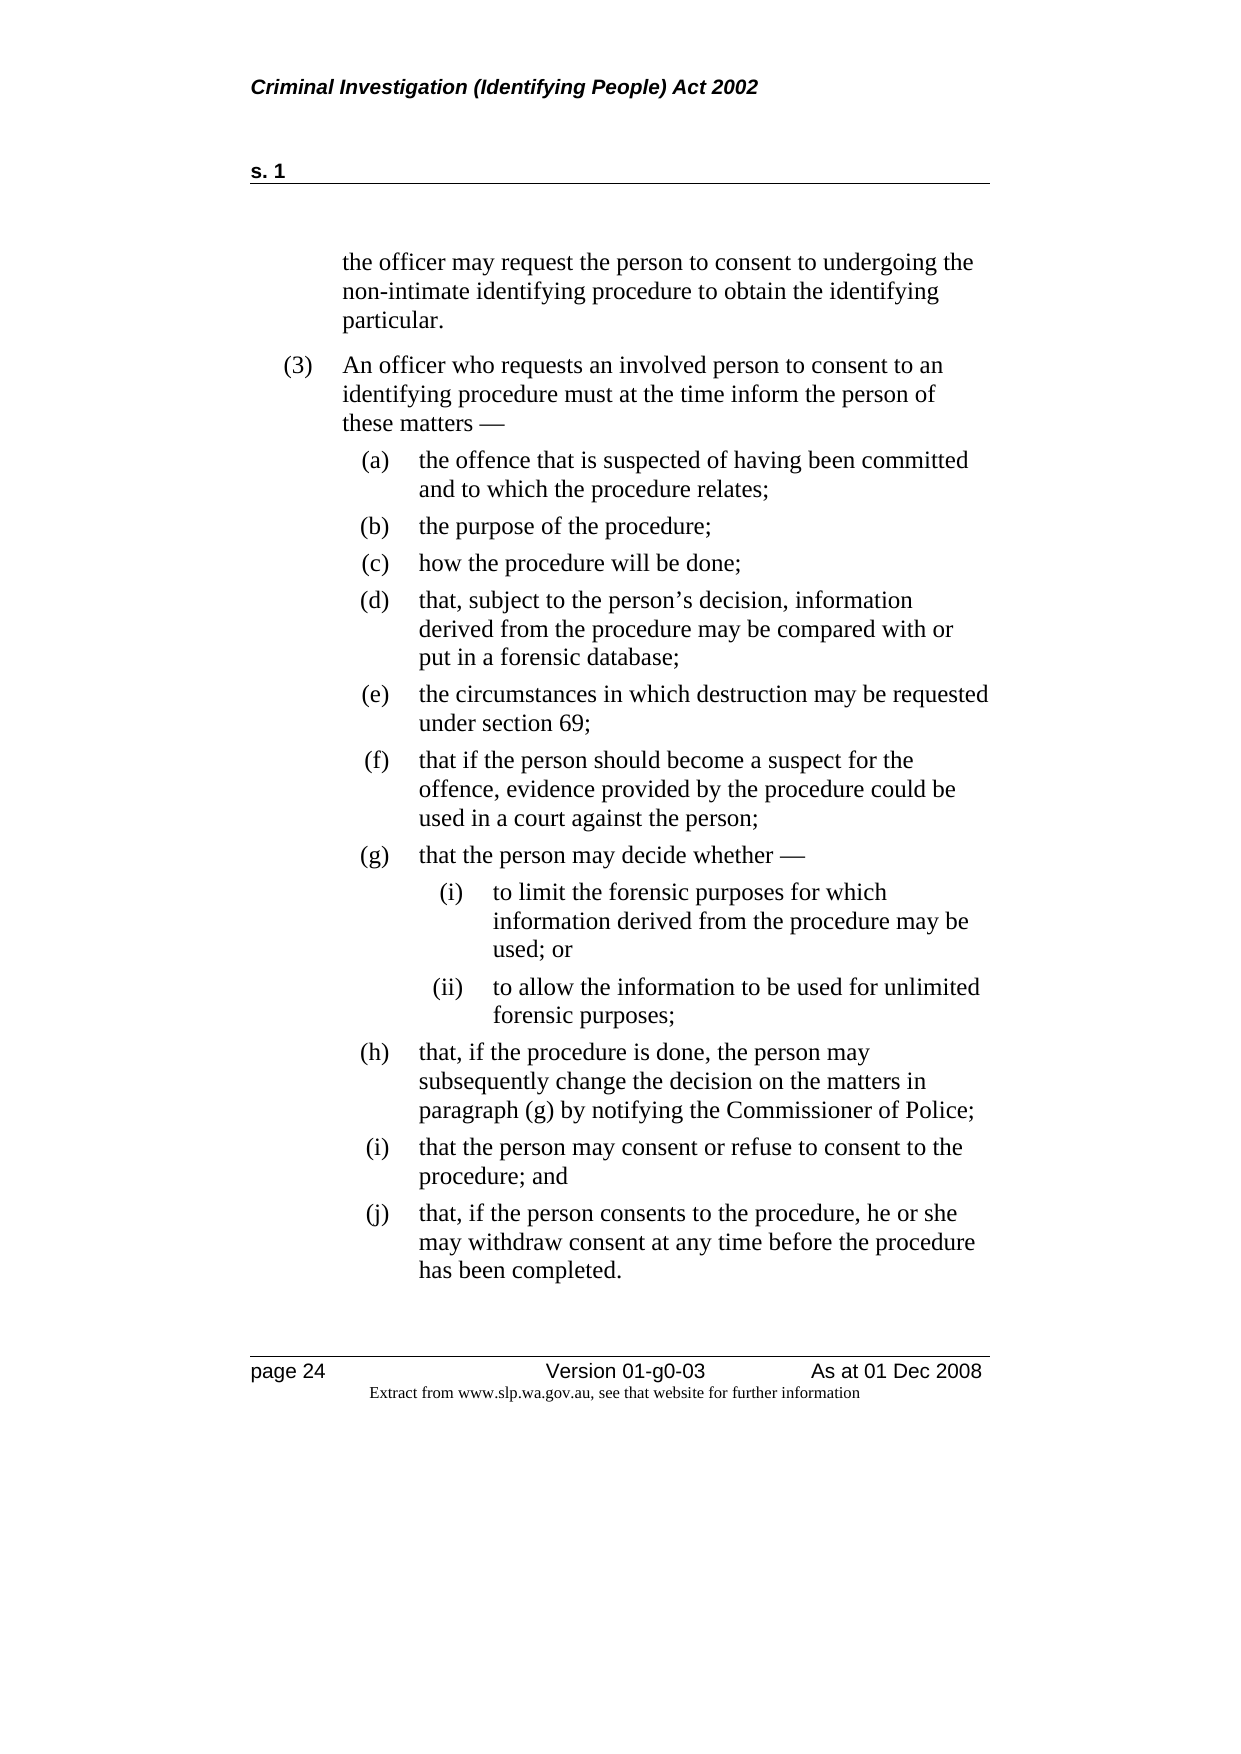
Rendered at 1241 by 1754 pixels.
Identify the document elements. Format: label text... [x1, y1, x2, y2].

text (g) that the person may decide whether — [250, 840, 990, 869]
text (c) how the procedure will be done; [250, 548, 990, 577]
text (ii) to allow the information to be used for unlimited forensic purposes; [250, 972, 990, 1029]
text (e) the circumstances in which destruction may be requested under section 69; [250, 679, 990, 737]
text (h) that, if the procedure is done, the person may subsequently change the decision on the matters in paragraph (g) by notifying the Commissioner of Police; [250, 1037, 990, 1124]
text (j) that, if the person consents to the procedure, he or she may withdraw consent at any time before the procedure has been completed. [250, 1198, 990, 1284]
text (i) to limit the forensic purposes for which information derived from the procedure may be used; or [250, 877, 990, 963]
text (d) that, subject to the person’s decision, information derived from the procedure may be compared with or put in a forensic database; [250, 585, 990, 671]
text (b) the purpose of the procedure; [250, 511, 990, 539]
text (i) that the person may consent or refuse to consent to the procedure; and [250, 1132, 990, 1189]
text (a) the offence that is suspected of having been committed and to which the procedure relates; [250, 445, 990, 502]
text the officer may request the person to consent to undergoing the non-intimate identifying procedure to obtain the identifying particular. [250, 247, 990, 334]
text (f) that if the person should become a suspect for the offence, evidence provided by the procedure could be used in a court against the person; [250, 745, 990, 832]
text (3) An officer who requests an involved person to consent to an identifying procedure must at the time inform the person of these matters — [250, 350, 990, 437]
